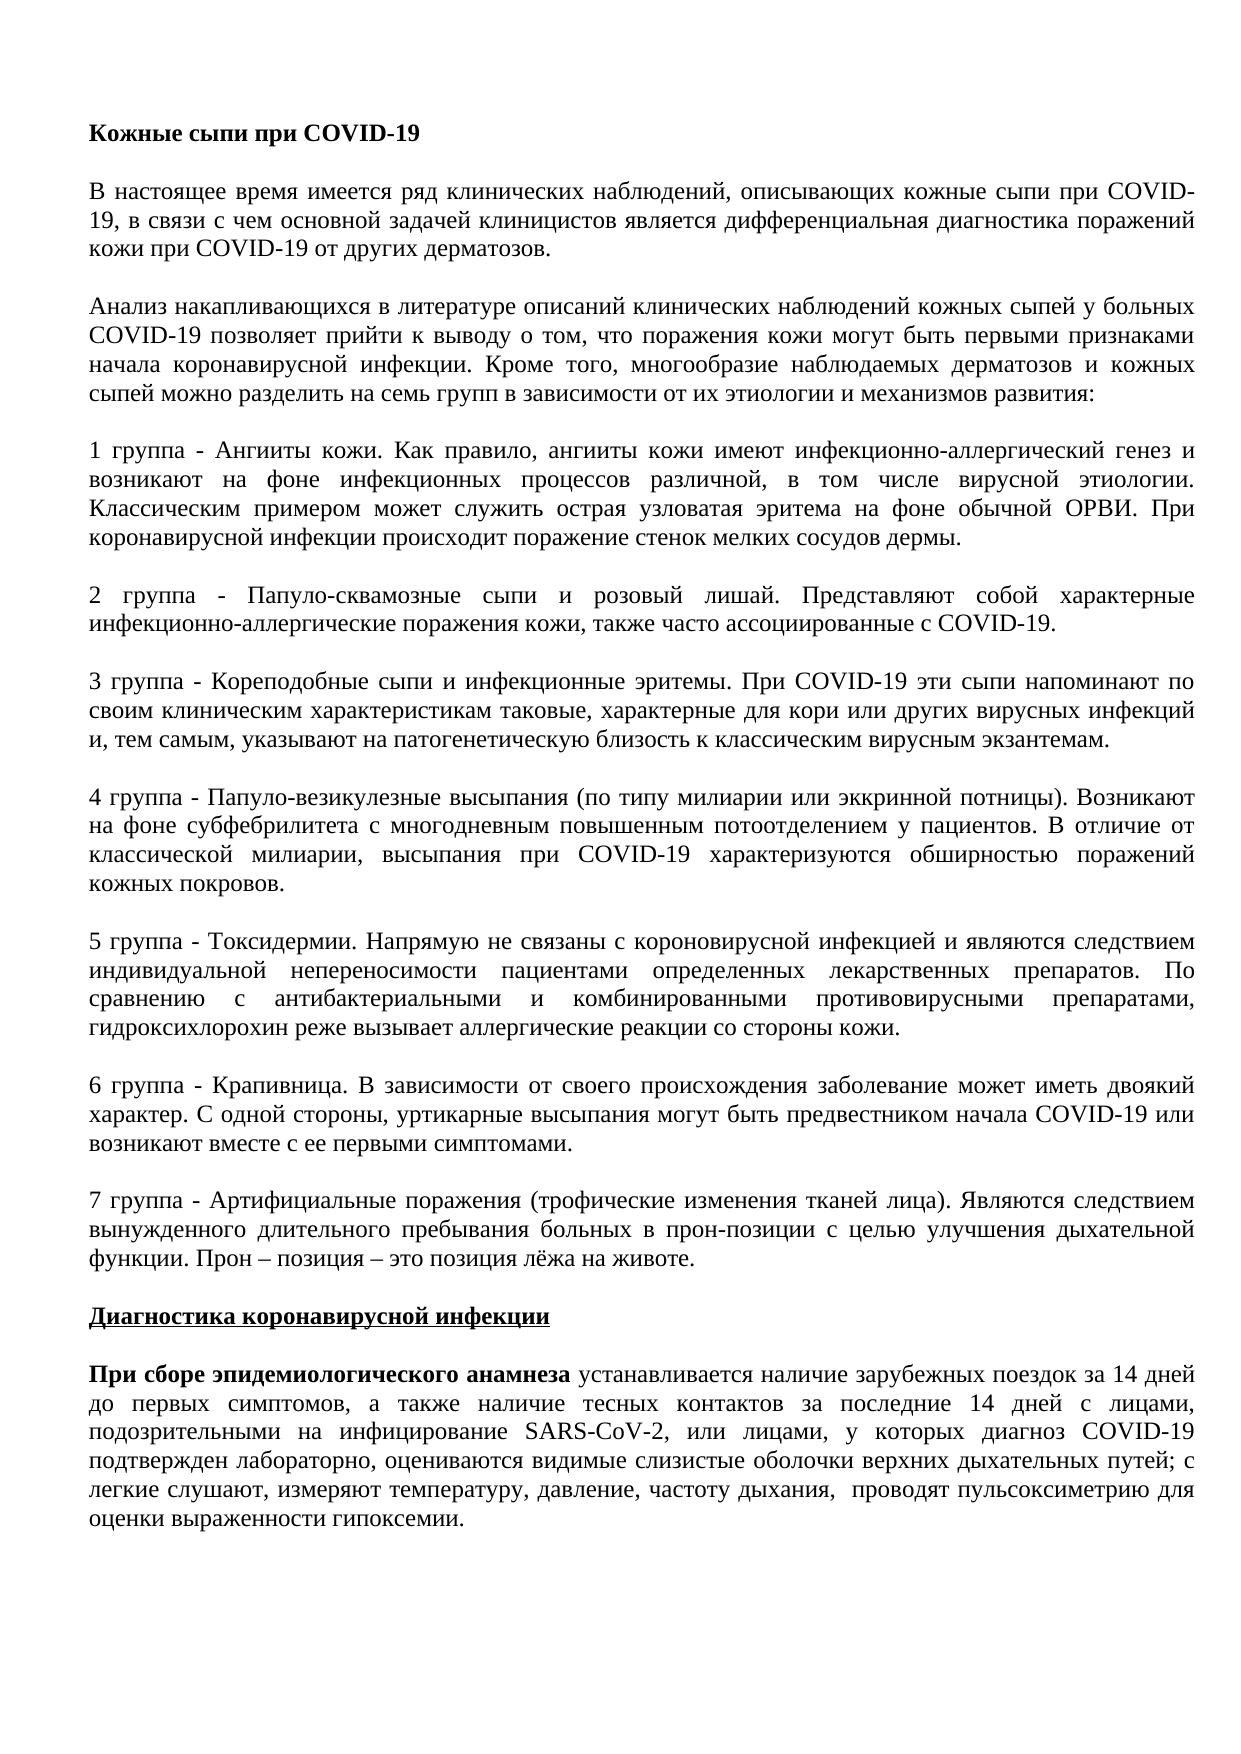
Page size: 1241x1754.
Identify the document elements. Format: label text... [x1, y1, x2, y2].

text При сборе эпидемиологического анамнеза устанавливается наличие зарубежных поездок за 14 дней до первых симптомов, а также наличие тесных контактов за последние 14 дней с лицами, подозрительными на инфицирование SARS-CoV-2, или лицами, у которых диагноз COVID-19 подтвержден лабораторно, оцениваются видимые слизистые оболочки верхних дыхательных путей; с легкие слушают, измеряют температуру, давление, частоту дыхания, проводят пульсоксиметрию для оценки выраженности гипоксемии. [89, 1359, 1196, 1531]
text 3 группа - Кореподобные сыпи и инфекционные эритемы. При COVID-19 эти сыпи напоминают по своим клиническим характеристикам таковые, характерные для кори или других вирусных инфекций и, тем самым, указывают на патогенетическую близость к классическим вирусным экзантемам. [89, 666, 1196, 753]
text В настоящее время имеется ряд клинических наблюдений, описывающих кожные сыпи при COVID-19, в связи с чем основной задачей клиницистов является дифференциальная диагностика поражений кожи при COVID-19 от других дерматозов. [89, 176, 1196, 262]
text 2 группа - Папуло-сквамозные сыпи и розовый лишай. Представляют собой характерные инфекционно-аллергические поражения кожи, также часто ассоциированные с COVID-19. [89, 580, 1196, 637]
text 6 группа - Крапивница. В зависимости от своего происхождения заболевание может иметь двоякий характер. С одной стороны, уртикарные высыпания могут быть предвестником начала COVID-19 или возникают вместе с ее первыми симптомами. [89, 1070, 1196, 1156]
text Анализ накапливающихся в литературе описаний клинических наблюдений кожных сыпей у больных COVID-19 позволяет прийти к выводу о том, что поражения кожи могут быть первыми признаками начала коронавирусной инфекции. Кроме того, многообразие наблюдаемых дерматозов и кожных сыпей можно разделить на семь групп в зависимости от их этиологии и механизмов развития: [89, 291, 1196, 406]
text Кожные сыпи при COVID-19 [89, 118, 1196, 147]
text Диагностика коронавирусной инфекции [89, 1301, 1196, 1330]
text 5 группа - Токсидермии. Напрямую не связаны с короновирусной инфекцией и являются следствием индивидуальной непереносимости пациентами определенных лекарственных препаратов. По сравнению с антибактериальными и комбинированными противовирусными препаратами, гидроксихлорохин реже вызывает аллергические реакции со стороны кожи. [89, 926, 1196, 1041]
text 4 группа - Папуло-везикулезные высыпания (по типу милиарии или эккринной потницы). Возникают на фоне субфебрилитета с многодневным повышенным потоотделением у пациентов. В отличие от классической милиарии, высыпания при COVID-19 характеризуются обширностью поражений кожных покровов. [89, 782, 1196, 897]
text 7 группа - Артифициальные поражения (трофические изменения тканей лица). Являются следствием вынужденного длительного пребывания больных в прон-позиции с целью улучшения дыхательной функции. Прон – позиция – это позиция лёжа на животе. [89, 1186, 1196, 1272]
text 1 группа - Ангииты кожи. Как правило, ангииты кожи имеют инфекционно-аллергический генез и возникают на фоне инфекционных процессов различной, в том числе вирусной этиологии. Классическим примером может служить острая узловатая эритема на фоне обычной ОРВИ. При коронавирусной инфекции происходит поражение стенок мелких сосудов дермы. [89, 436, 1196, 551]
